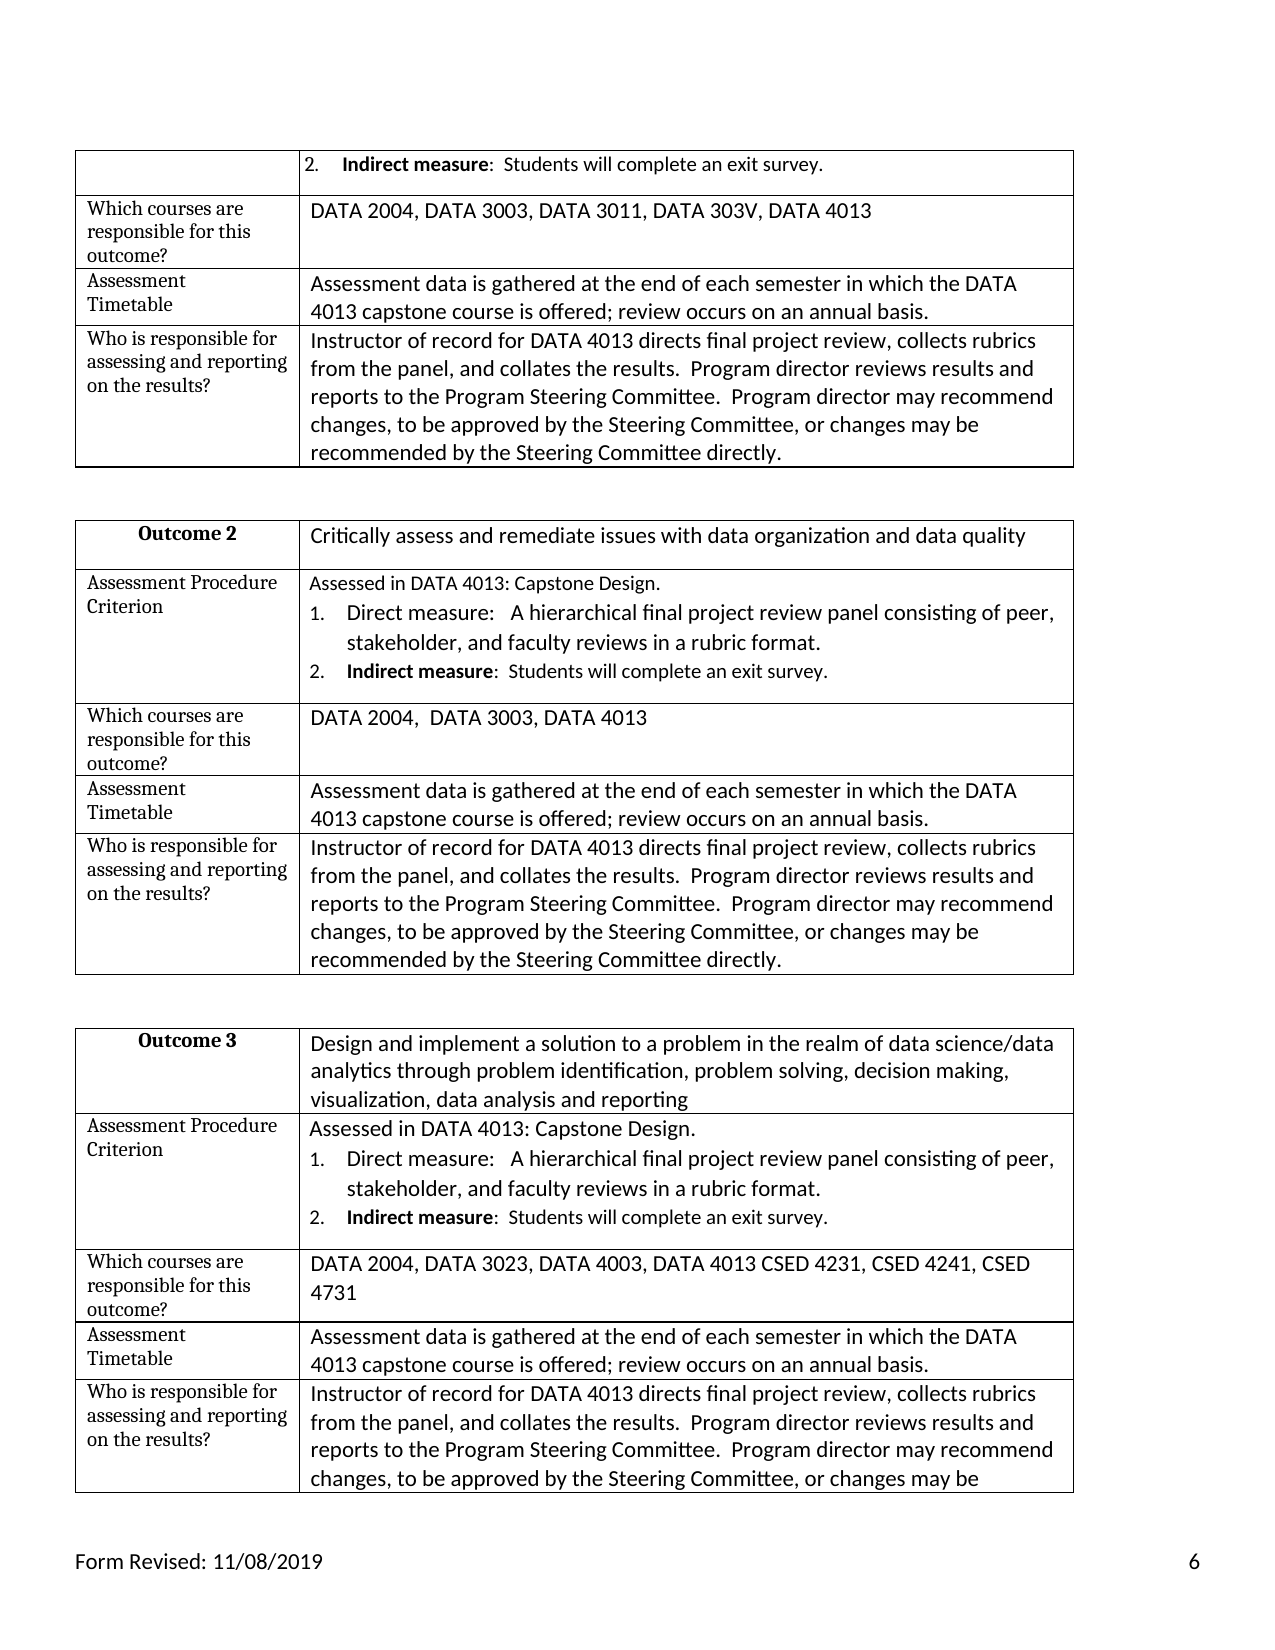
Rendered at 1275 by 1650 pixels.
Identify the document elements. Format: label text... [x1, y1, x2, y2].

table_cell Which courses are responsible for this outcome? [76, 196, 299, 268]
table_cell Which courses are responsible for this outcome? [76, 704, 299, 775]
table_cell Assessment Timetable [76, 1323, 299, 1378]
table_cell Assessment Procedure Criterion [76, 1114, 299, 1248]
table_header Outcome 2 [76, 521, 299, 569]
table_cell Who is responsible for assessing and reporting on the results? [76, 326, 299, 466]
table_cell Assessment Timetable [76, 269, 299, 325]
table_cell Assessed in DATA 4013: Capstone Design. [300, 570, 1073, 702]
table_cell Who is responsible for assessing and reporting on the results? [76, 834, 299, 973]
table_cell Which courses are responsible for this outcome? [76, 1250, 299, 1321]
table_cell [76, 1380, 299, 1492]
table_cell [76, 151, 299, 195]
table_cell Assessment Procedure Criterion [76, 570, 299, 702]
table_header Outcome 3 [76, 1029, 299, 1113]
table_cell Assessment Timetable [76, 776, 299, 832]
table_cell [300, 151, 1073, 195]
